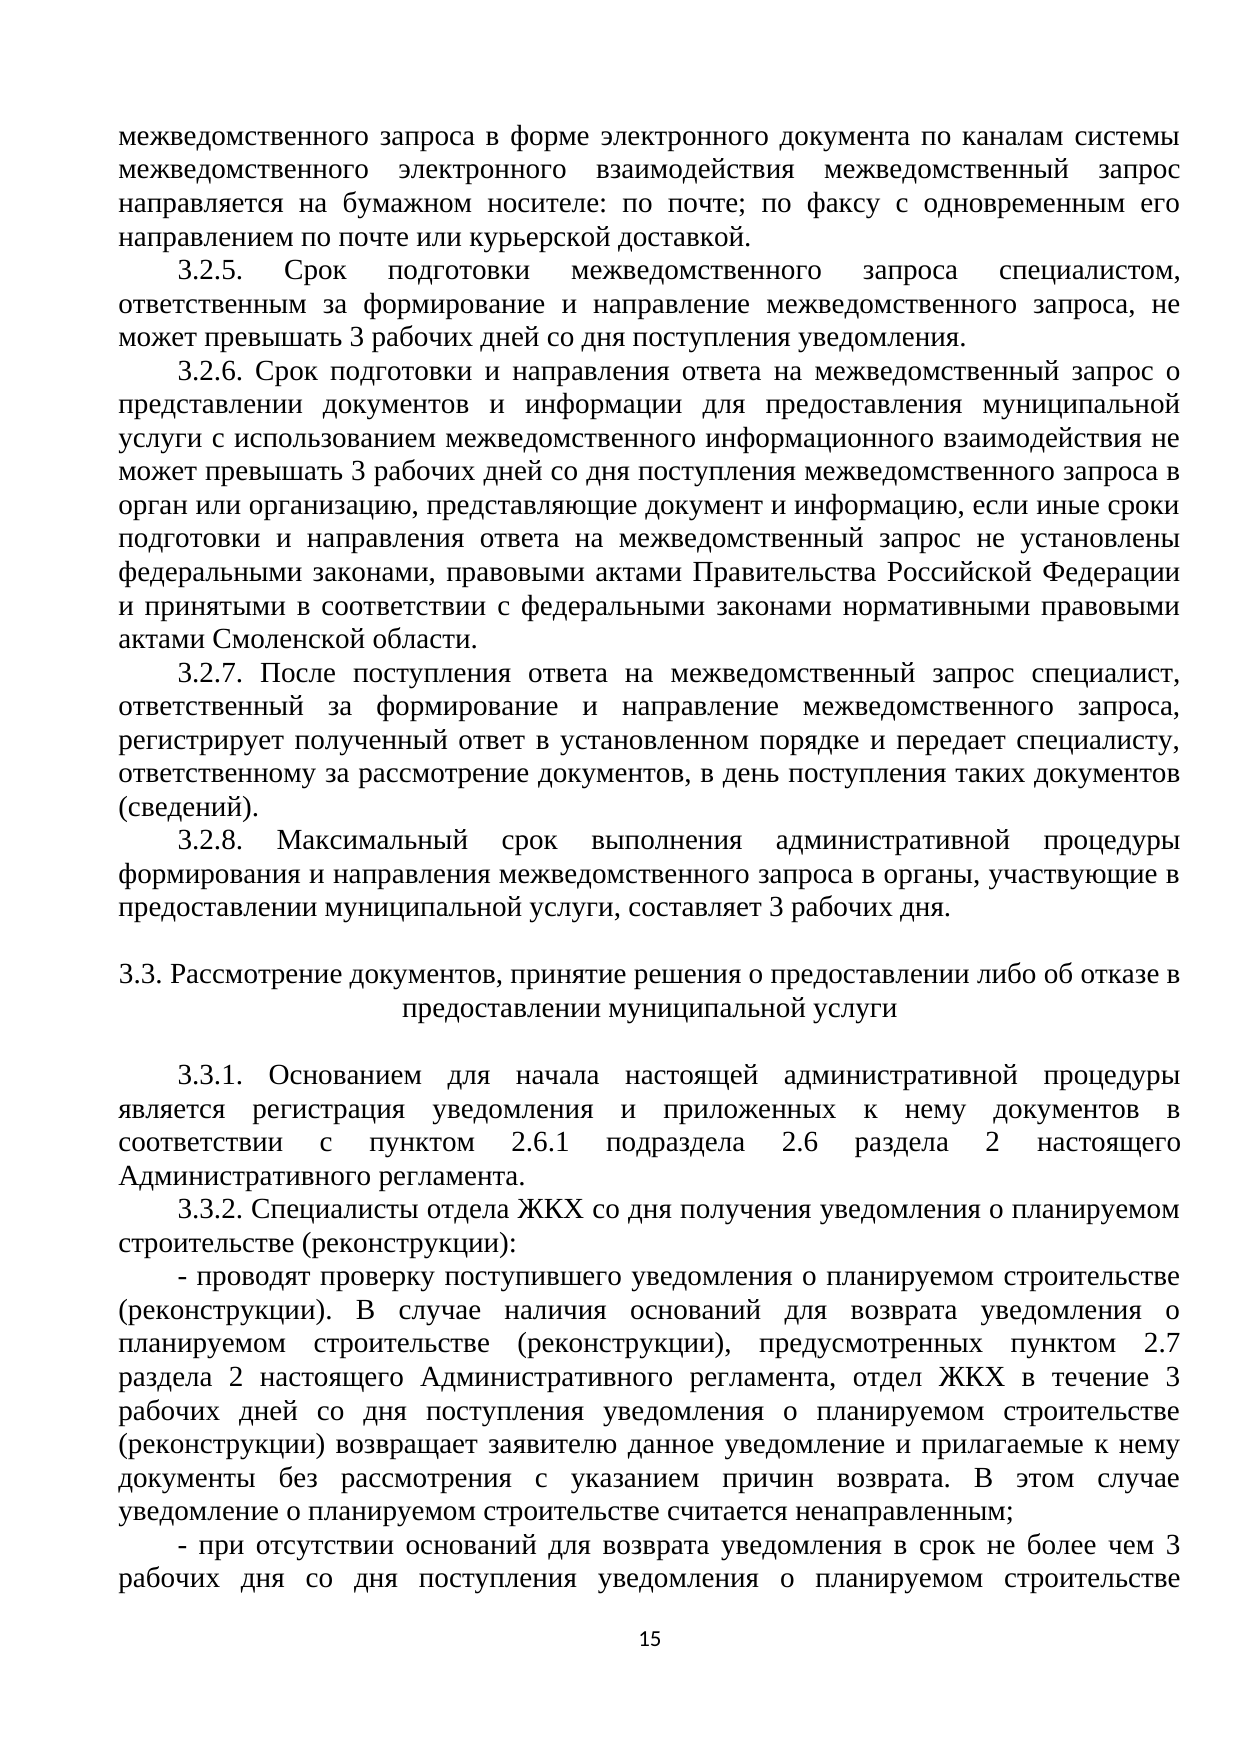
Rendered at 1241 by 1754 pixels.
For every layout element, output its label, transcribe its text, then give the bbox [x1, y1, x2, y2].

text 3.2.6. Срок подготовки и направления ответа на межведомственный запрос о представлении документов и информации для предоставления муниципальной услуги с использованием межведомственного информационного взаимодействия не может превышать 3 рабочих дней со дня поступления межведомственного запроса в орган или организацию, представляющие документ и информацию, если иные сроки подготовки и направления ответа на межведомственный запрос не установлены федеральными законами, правовыми актами Правительства Российской Федерации и принятыми в соответствии с федеральными законами нормативными правовыми актами Смоленской области. [118, 353, 1181, 655]
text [118, 118, 1181, 252]
text 3.3.2. Специалисты отдела ЖКХ со дня получения уведомления о планируемом строительстве (реконструкции): [118, 1191, 1181, 1258]
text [118, 1527, 1181, 1594]
text 3.2.7. После поступления ответа на межведомственный запрос специалист, ответственный за формирование и направление межведомственного запроса, регистрирует полученный ответ в установленном порядке и передает специалисту, ответственному за рассмотрение документов, в день поступления таких документов (сведений). [118, 655, 1181, 822]
text 3.3. Рассмотрение документов, принятие решения о предоставлении либо об отказе в предоставлении муниципальной услуги [118, 957, 1181, 1024]
text 3.2.5. Срок подготовки межведомственного запроса специалистом, ответственным за формирование и направление межведомственного запроса, не может превышать 3 рабочих дней со дня поступления уведомления. [118, 252, 1181, 353]
text 3.3.1. Основанием для начала настоящей административной процедуры является регистрация уведомления и приложенных к нему документов в соответствии с пунктом 2.6.1 подраздела 2.6 раздела 2 настоящего Административного регламента. [118, 1057, 1181, 1191]
text - проводят проверку поступившего уведомления о планируемом строительстве (реконструкции). В случае наличия оснований для возврата уведомления о планируемом строительстве (реконструкции), предусмотренных пунктом 2.7 раздела 2 настоящего Административного регламента, отдел ЖКХ в течение 3 рабочих дней со дня поступления уведомления о планируемом строительстве (реконструкции) возвращает заявителю данное уведомление и прилагаемые к нему документы без рассмотрения с указанием причин возврата. В этом случае уведомление о планируемом строительстве считается ненаправленным; [118, 1258, 1181, 1527]
text 3.2.8. Максимальный срок выполнения административной процедуры формирования и направления межведомственного запроса в органы, участвующие в предоставлении муниципальной услуги, составляет 3 рабочих дня. [118, 822, 1181, 923]
